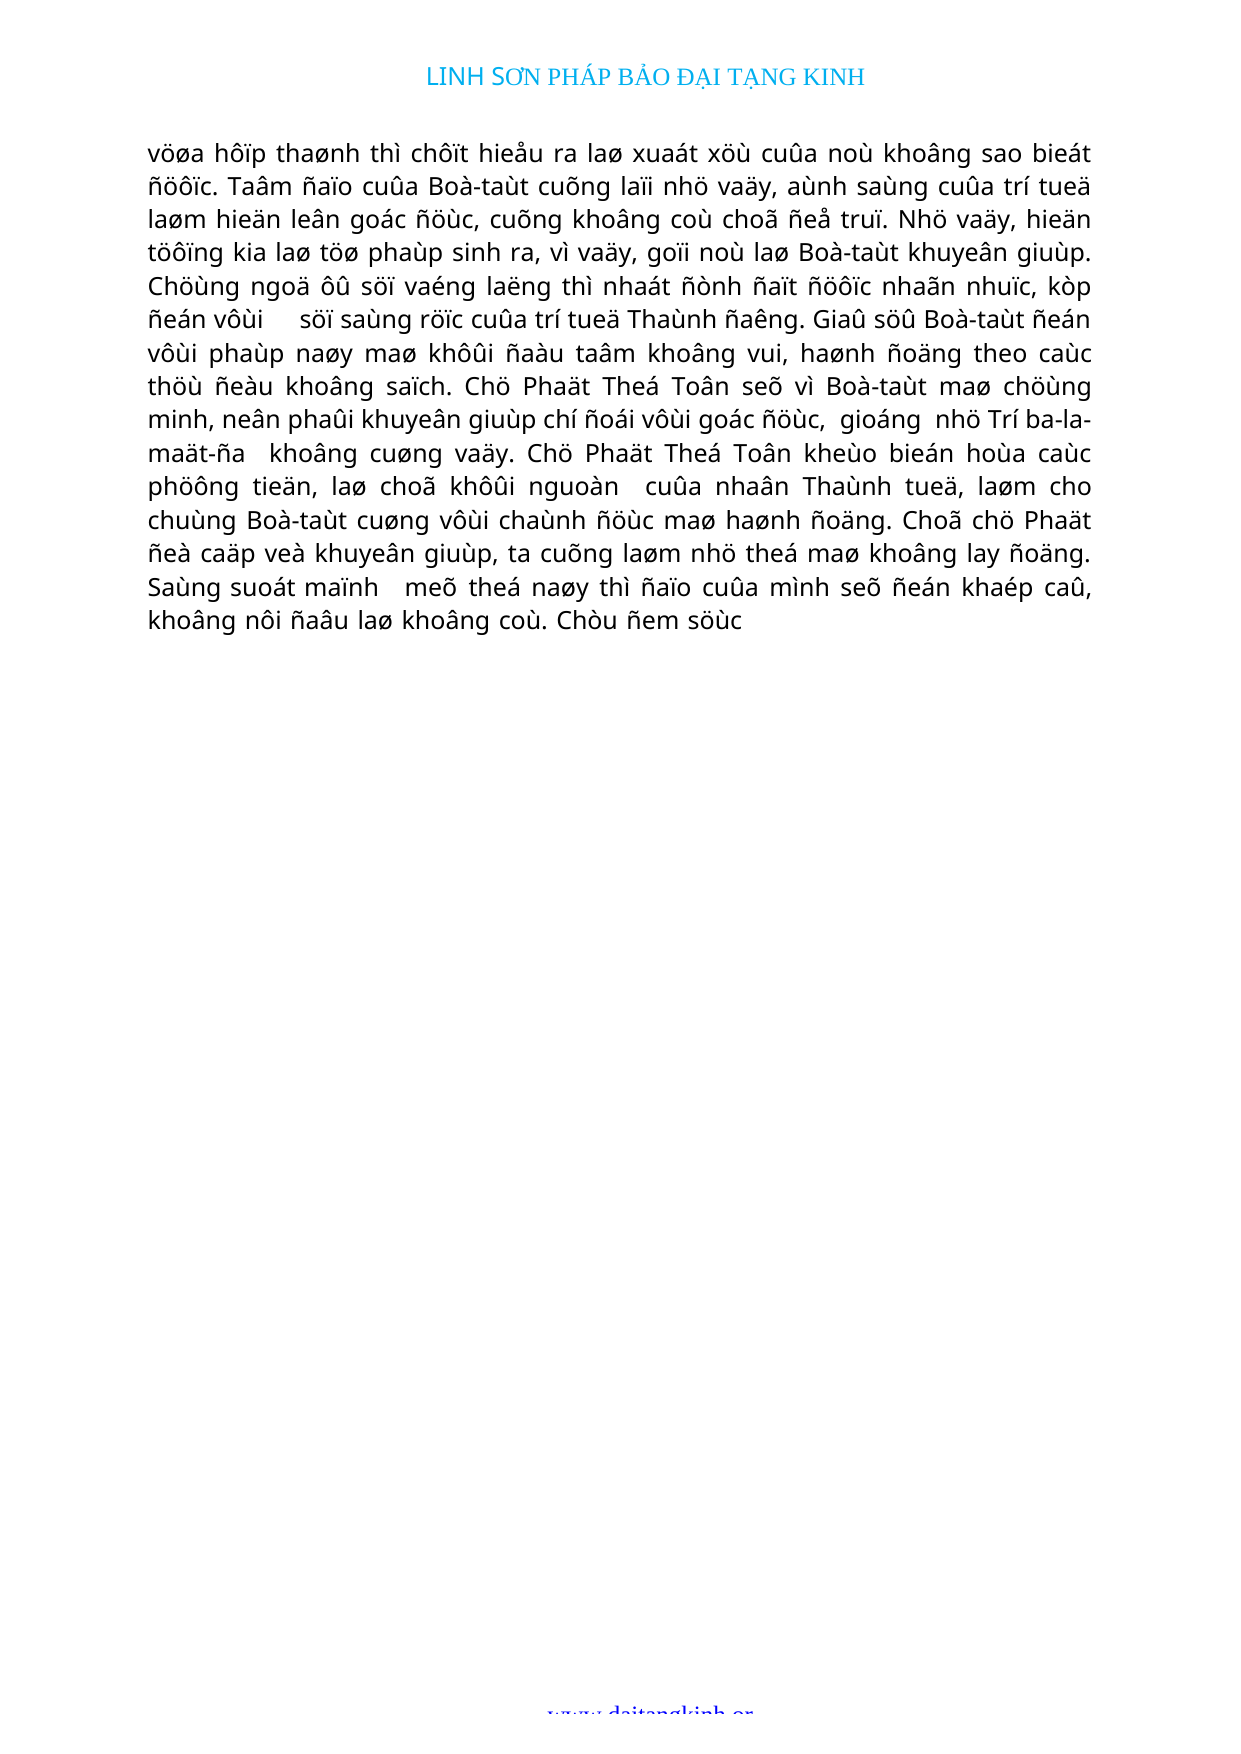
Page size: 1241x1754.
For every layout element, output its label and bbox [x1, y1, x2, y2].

text [147, 135, 1093, 637]
